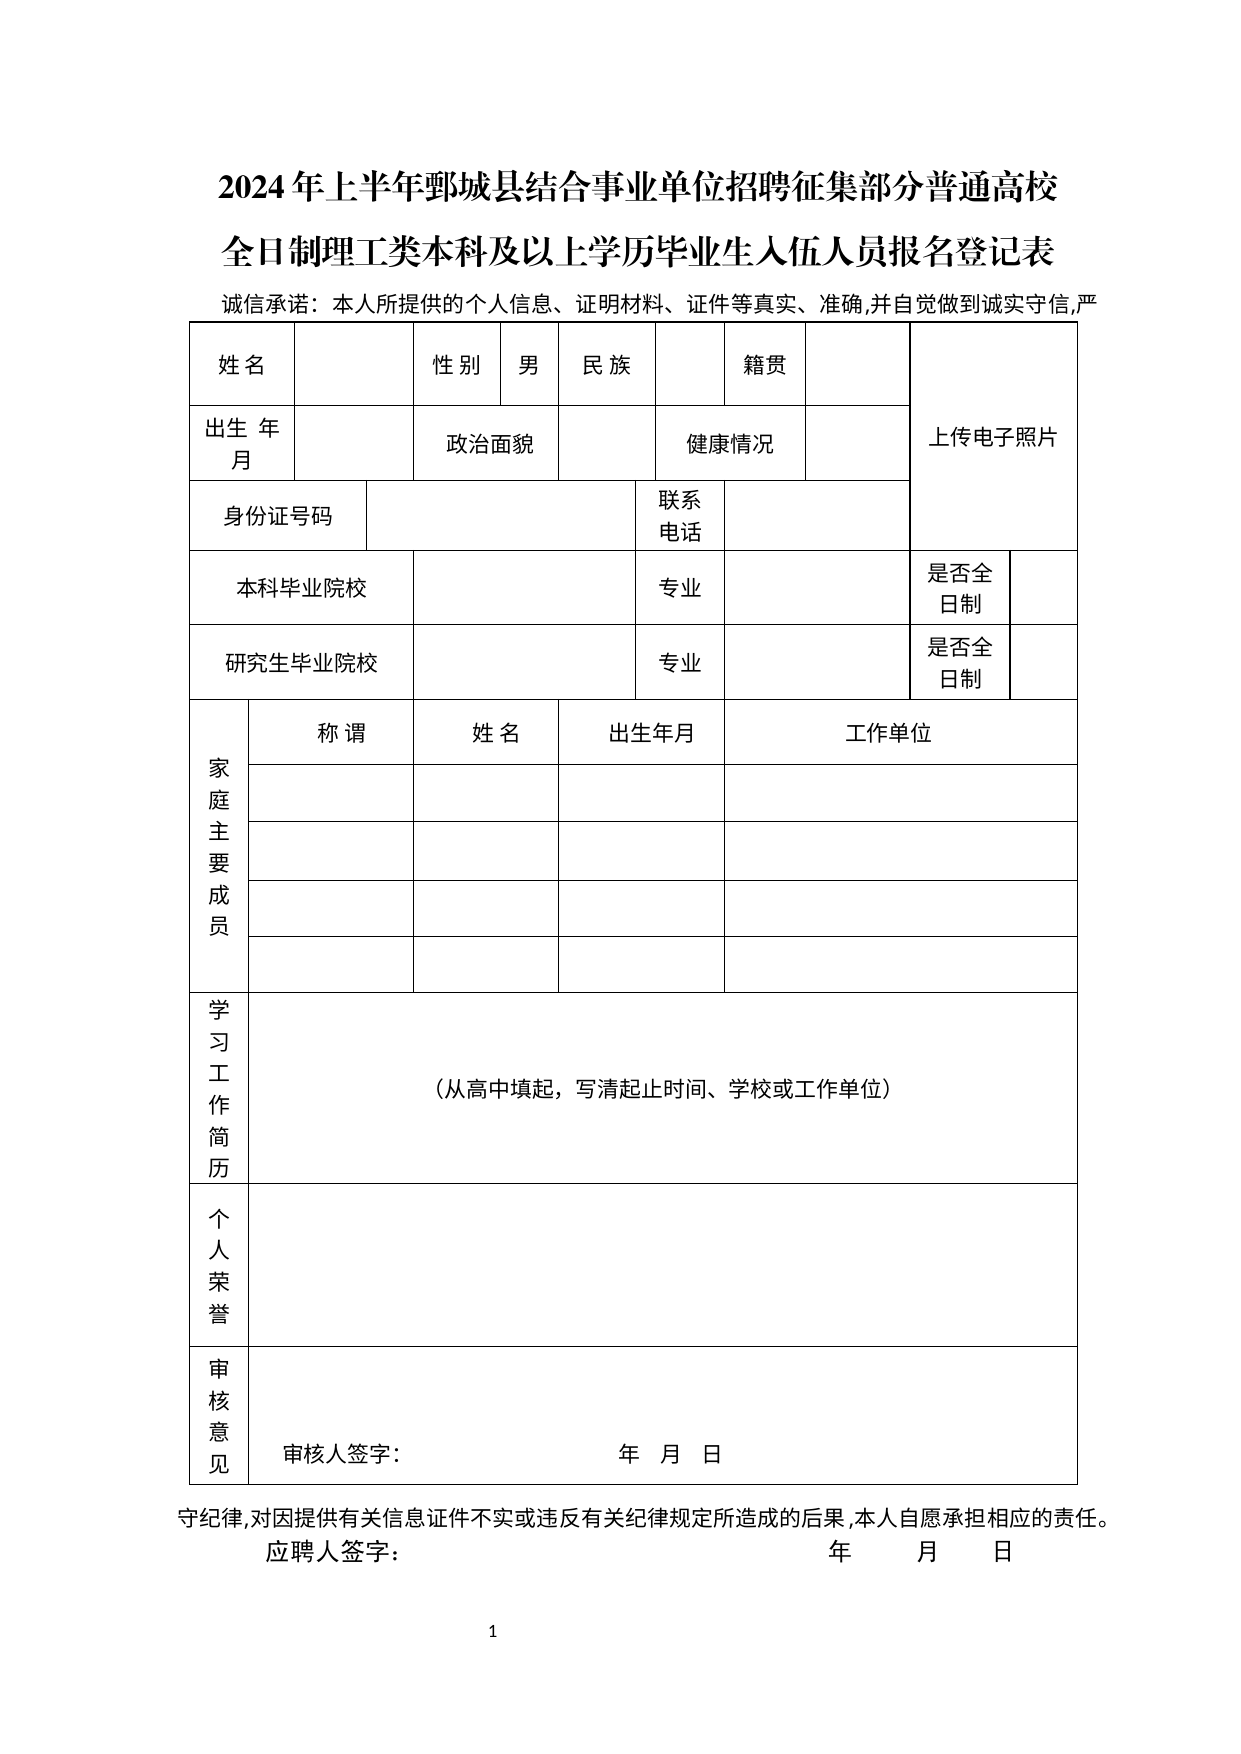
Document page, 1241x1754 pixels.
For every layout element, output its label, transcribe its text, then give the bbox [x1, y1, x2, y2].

table_cell 审核人签字： 年 月 日 [249, 1347, 1077, 1484]
table_cell [725, 481, 909, 550]
table_cell [1011, 551, 1077, 624]
table_cell [1011, 625, 1077, 699]
table_cell 是否全日制 [911, 625, 1009, 699]
table_cell [725, 625, 909, 699]
table_cell [725, 937, 1077, 992]
table_cell [725, 822, 1077, 879]
table_header 民 族 [559, 323, 655, 405]
table_cell 学习 工作简历 [190, 993, 248, 1183]
table_cell 专业 [636, 625, 724, 699]
table_cell 政治面貌 [414, 406, 558, 480]
table_cell 称 谓 [249, 700, 413, 764]
table_cell [249, 822, 413, 879]
table_header 籍贯 [725, 323, 805, 405]
table_cell [559, 765, 724, 821]
text 2024年上半年鄄城县结合事业单位招聘征集部分普通高校 [177, 155, 1098, 221]
text 全日制理工类本科及以上学历毕业生入伍人员报名登记表 [177, 221, 1098, 286]
table_cell [725, 881, 1077, 936]
table_cell [414, 822, 558, 879]
table_cell [249, 937, 413, 992]
table_cell 姓 名 [414, 700, 558, 764]
table_cell 研究生毕业院校 [190, 625, 413, 699]
table_cell [414, 765, 558, 821]
table_cell [414, 551, 635, 624]
table_cell [249, 881, 413, 936]
table_cell [414, 625, 635, 699]
table_cell [249, 1184, 1077, 1346]
table_cell [295, 406, 413, 480]
table_cell [367, 481, 635, 550]
table_cell 审核意见 [190, 1347, 248, 1484]
table_cell [559, 937, 724, 992]
table_cell 工作单位 [725, 700, 1077, 764]
table_cell 身份证号码 [190, 481, 366, 550]
table_cell [559, 881, 724, 936]
table_cell [559, 822, 724, 879]
table_cell [559, 406, 655, 480]
table_header 上传电子照片 [911, 323, 1077, 550]
table_cell 个人荣誉 [190, 1184, 248, 1346]
table_header 性 别 [414, 323, 500, 405]
table_cell 出生年月 [559, 700, 724, 764]
table_cell 出生 年月 [190, 406, 294, 480]
table_header 姓 名 [190, 323, 294, 405]
table_cell 本科毕业院校 [190, 551, 413, 624]
table_cell [414, 881, 558, 936]
table_cell [725, 551, 909, 624]
table_cell [725, 765, 1077, 821]
table_cell 联系 电话 [636, 481, 724, 550]
table_cell 专业 [636, 551, 724, 624]
table_cell [806, 406, 909, 480]
table_cell 健康情况 [656, 406, 805, 480]
table_cell [249, 765, 413, 821]
table_cell [414, 937, 558, 992]
table_cell 是否全日制 [911, 551, 1009, 624]
text 诚信承诺：本人所提供的个人信息、证明材料、证件等真实、准确,并自觉做到诚实守信,严守纪律,对因提供有关信息证件不实或违反有关纪律规定所造成的后果,本人自愿承担相应的责任。 应聘人签字： 年 月 日 [177, 286, 1098, 1566]
table_header [295, 323, 413, 405]
table_cell 家庭主要成员 [190, 700, 248, 992]
table_header [656, 323, 724, 405]
table_header 男 [501, 323, 558, 405]
table_header [806, 323, 909, 405]
table_cell （从高中填起，写清起止时间、学校或工作单位） [249, 993, 1077, 1183]
